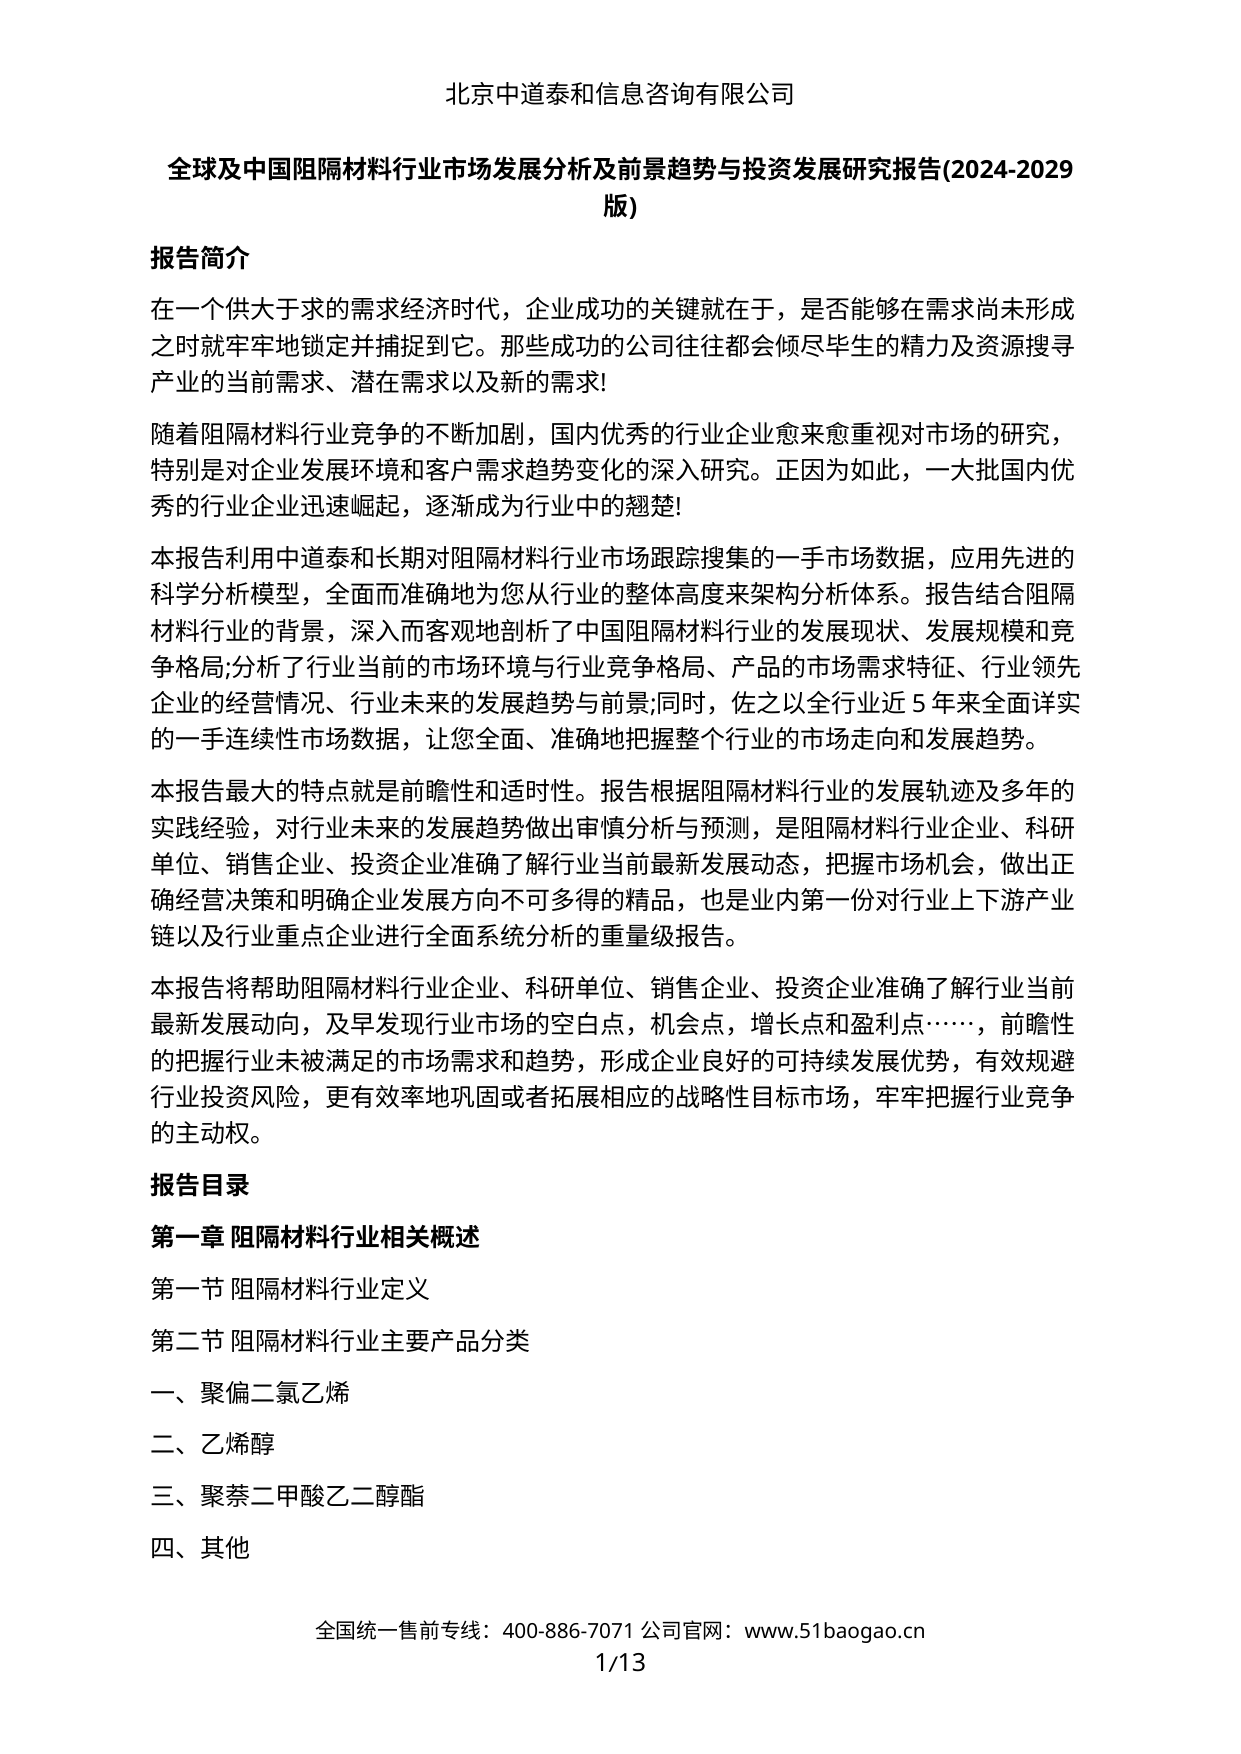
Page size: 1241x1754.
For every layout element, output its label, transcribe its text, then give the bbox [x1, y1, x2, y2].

text 第二节 阻隔材料行业主要产品分类 [150, 1321, 1090, 1357]
text 第一章 阻隔材料行业相关概述 [150, 1217, 1090, 1254]
text 本报告将帮助阻隔材料行业企业、科研单位、销售企业、投资企业准确了解行业当前最新发展动向，及早发现行业市场的空白点，机会点，增长点和盈利点……，前瞻性的把握行业未被满足的市场需求和趋势，形成企业良好的可持续发展优势，有效规避行业投资风险，更有效率地巩固或者拓展相应的战略性目标市场，牢牢把握行业竞争的主动权。 [150, 969, 1090, 1150]
text 本报告最大的特点就是前瞻性和适时性。报告根据阻隔材料行业的发展轨迹及多年的实践经验，对行业未来的发展趋势做出审慎分析与预测，是阻隔材料行业企业、科研单位、销售企业、投资企业准确了解行业当前最新发展动态，把握市场机会，做出正确经营决策和明确企业发展方向不可多得的精品，也是业内第一份对行业上下游产业链以及行业重点企业进行全面系统分析的重量级报告。 [150, 772, 1090, 953]
text 随着阻隔材料行业竞争的不断加剧，国内优秀的行业企业愈来愈重视对市场的研究，特别是对企业发展环境和客户需求趋势变化的深入研究。正因为如此，一大批国内优秀的行业企业迅速崛起，逐渐成为行业中的翘楚! [150, 414, 1090, 523]
text 全球及中国阻隔材料行业市场发展分析及前景趋势与投资发展研究报告(2024-2029版) [150, 150, 1090, 222]
text 报告简介 [150, 238, 1090, 274]
text 在一个供大于求的需求经济时代，企业成功的关键就在于，是否能够在需求尚未形成之时就牢牢地锁定并捕捉到它。那些成功的公司往往都会倾尽毕生的精力及资源搜寻产业的当前需求、潜在需求以及新的需求! [150, 290, 1090, 399]
text 报告目录 [150, 1166, 1090, 1202]
text 四、其他 [150, 1529, 1090, 1565]
text 一、聚偏二氯乙烯 [150, 1373, 1090, 1409]
text 三、聚萘二甲酸乙二醇酯 [150, 1477, 1090, 1513]
text 二、乙烯醇 [150, 1425, 1090, 1461]
text 第一节 阻隔材料行业定义 [150, 1269, 1090, 1306]
text 本报告利用中道泰和长期对阻隔材料行业市场跟踪搜集的一手市场数据，应用先进的科学分析模型，全面而准确地为您从行业的整体高度来架构分析体系。报告结合阻隔材料行业的背景，深入而客观地剖析了中国阻隔材料行业的发展现状、发展规模和竞争格局;分析了行业当前的市场环境与行业竞争格局、产品的市场需求特征、行业领先企业的经营情况、行业未来的发展趋势与前景;同时，佐之以全行业近5年来全面详实的一手连续性市场数据，让您全面、准确地把握整个行业的市场走向和发展趋势。 [150, 539, 1090, 756]
